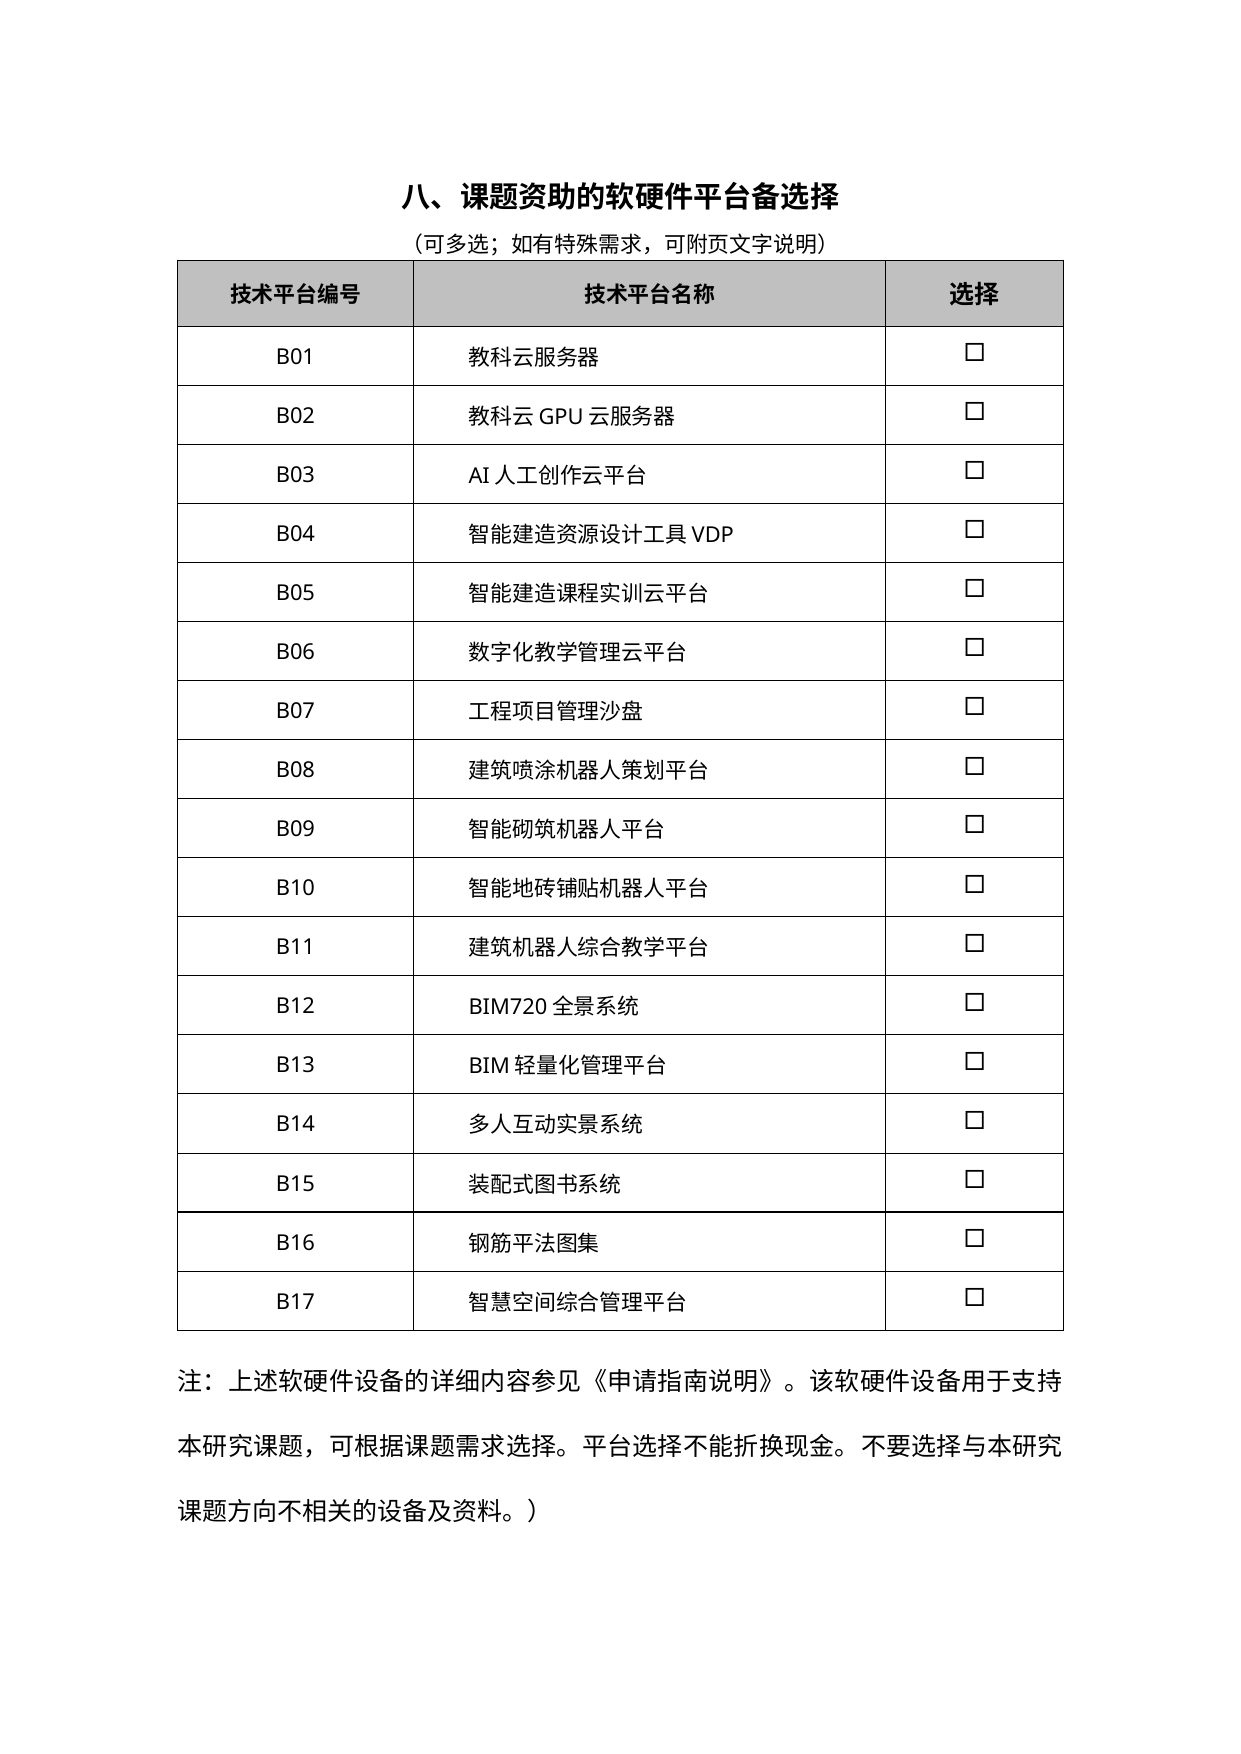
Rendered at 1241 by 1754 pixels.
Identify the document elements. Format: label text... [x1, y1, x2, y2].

table_cell BIM轻量化管理平台 [414, 1035, 885, 1093]
table_cell B08 [178, 740, 413, 798]
table_cell 教科云服务器 [414, 327, 885, 384]
table_cell [886, 1213, 1063, 1271]
table_cell [886, 799, 1063, 857]
table_cell B15 [178, 1154, 413, 1211]
table_cell B07 [178, 681, 413, 739]
table_cell [886, 327, 1063, 384]
table_cell [886, 445, 1063, 503]
table_cell 建筑喷涂机器人策划平台 [414, 740, 885, 798]
table_cell [886, 1154, 1063, 1211]
table_header 选择 [886, 261, 1063, 326]
text （可多选；如有特殊需求，可附页文字说明） [177, 227, 1063, 259]
table_cell 钢筋平法图集 [414, 1213, 885, 1271]
table_cell [886, 504, 1063, 562]
table_cell 智能建造课程实训云平台 [414, 563, 885, 621]
table_cell [886, 386, 1063, 444]
table_header 技术平台名称 [414, 261, 885, 326]
table_cell [886, 1035, 1063, 1093]
table_cell B13 [178, 1035, 413, 1093]
table_cell B14 [178, 1094, 413, 1152]
table_cell B17 [178, 1272, 413, 1329]
table_cell B06 [178, 622, 413, 680]
table_cell 教科云GPU云服务器 [414, 386, 885, 444]
table_cell B11 [178, 917, 413, 975]
table_header 技术平台编号 [178, 261, 413, 326]
table_cell 多人互动实景系统 [414, 1094, 885, 1152]
table_cell B16 [178, 1213, 413, 1271]
table_cell B02 [178, 386, 413, 444]
table_cell 工程项目管理沙盘 [414, 681, 885, 739]
table_cell B12 [178, 976, 413, 1034]
table_cell B05 [178, 563, 413, 621]
table_cell 智能地砖铺贴机器人平台 [414, 858, 885, 916]
table_cell B04 [178, 504, 413, 562]
table_cell AI人工创作云平台 [414, 445, 885, 503]
table_cell 数字化教学管理云平台 [414, 622, 885, 680]
table_cell B09 [178, 799, 413, 857]
table_cell [886, 917, 1063, 975]
table_cell 装配式图书系统 [414, 1154, 885, 1211]
table_cell [886, 858, 1063, 916]
table_cell [886, 622, 1063, 680]
table_cell BIM720全景系统 [414, 976, 885, 1034]
table_cell [886, 1094, 1063, 1152]
table_cell [886, 563, 1063, 621]
table_cell [886, 976, 1063, 1034]
text 八、课题资助的软硬件平台备选择 [177, 162, 1063, 227]
table_cell [886, 681, 1063, 739]
table_cell B01 [178, 327, 413, 384]
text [177, 1347, 1063, 1542]
table_cell 建筑机器人综合教学平台 [414, 917, 885, 975]
table_cell B03 [178, 445, 413, 503]
table_cell [886, 740, 1063, 798]
table_cell [886, 1272, 1063, 1329]
table_cell 智能砌筑机器人平台 [414, 799, 885, 857]
table_cell 智慧空间综合管理平台 [414, 1272, 885, 1329]
table_cell 智能建造资源设计工具VDP [414, 504, 885, 562]
table_cell B10 [178, 858, 413, 916]
